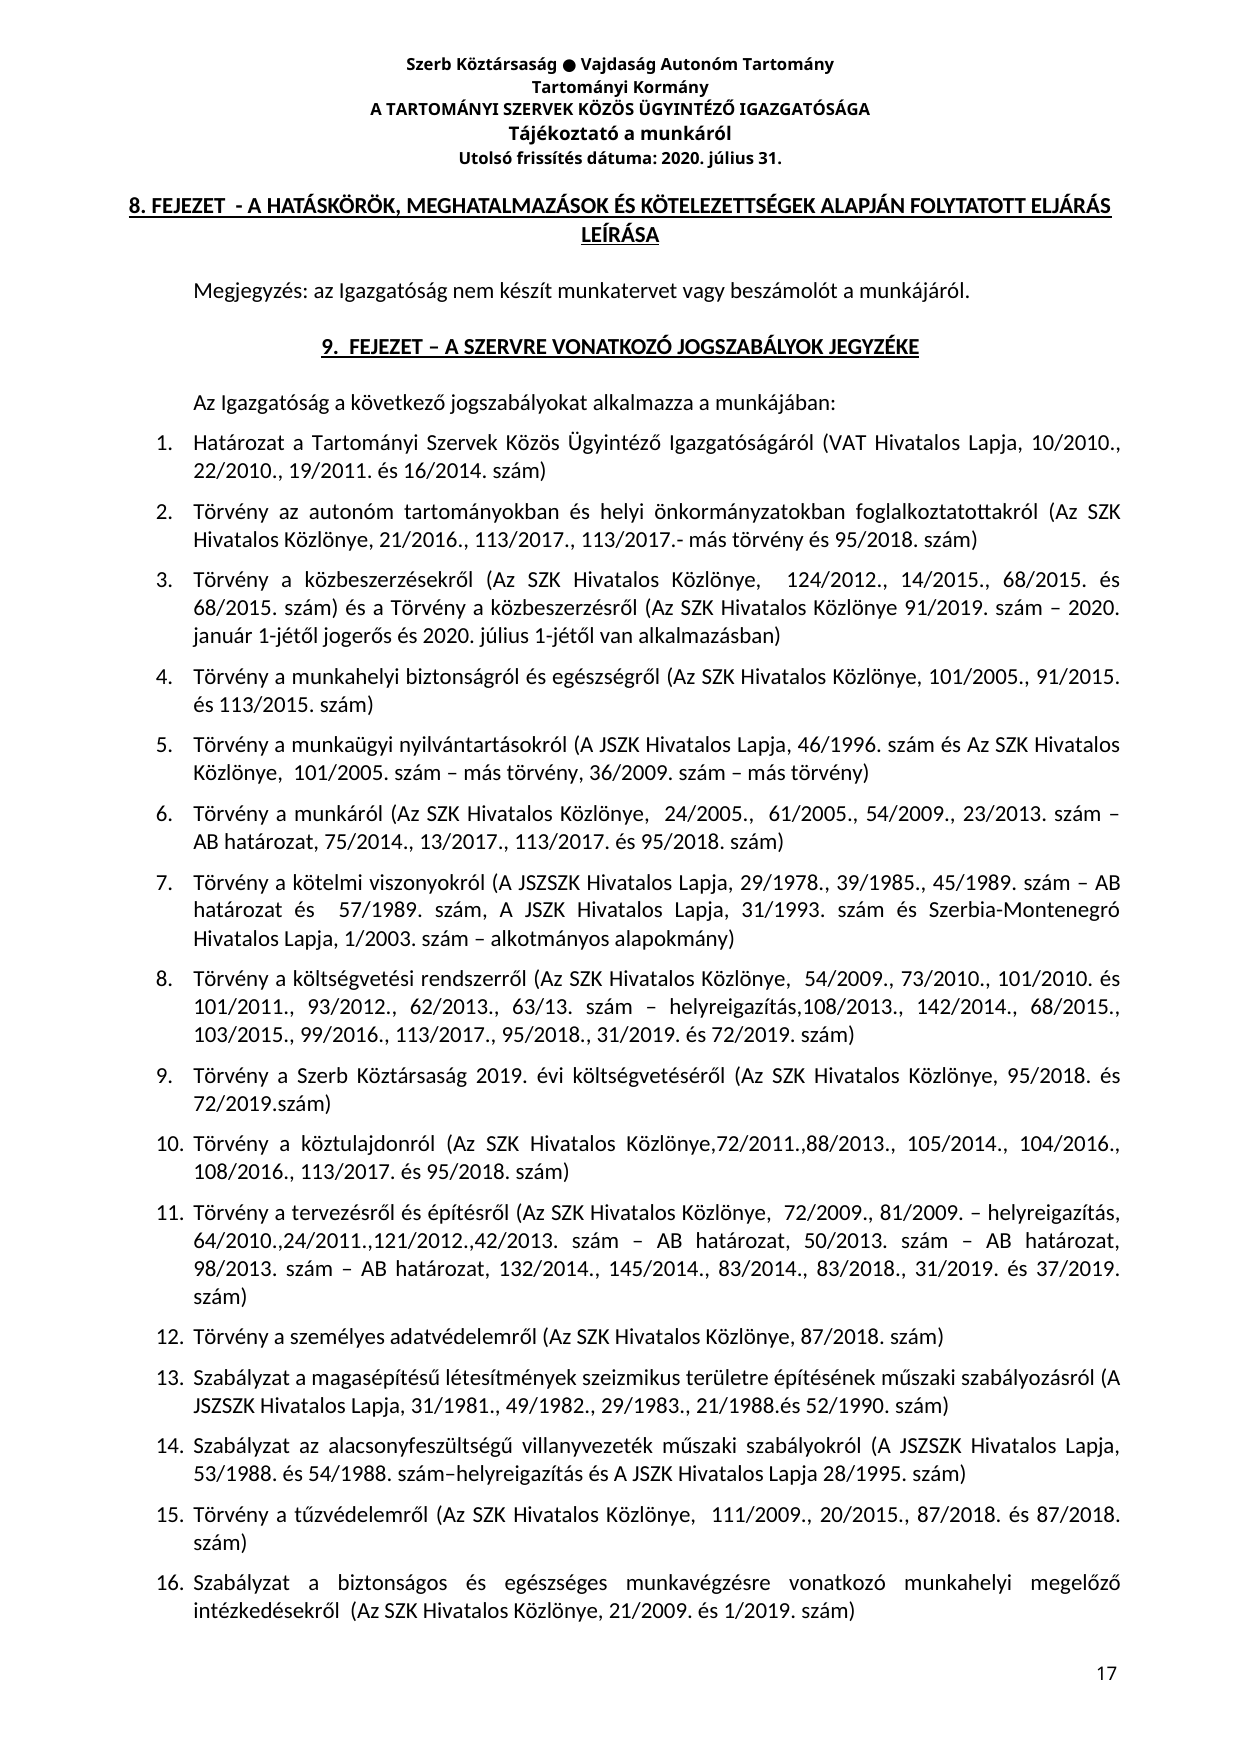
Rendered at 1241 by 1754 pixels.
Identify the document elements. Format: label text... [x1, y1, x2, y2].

list Törvény a tervezésről és építésről (Az SZK Hivatalos Közlönye, 72/2009., 81/2009. – helyreigazítás, 64/2010.,24/2011.,121/2012.,42/2013. szám – AB határozat, 50/2013. szám – AB határozat, 98/2013. szám – AB határozat, 132/2014., 145/2014., 83/2014., 83/2018., 31/2019. és 37/2019. szám) [156, 1198, 1122, 1310]
list Szabályzat a biztonságos és egészséges munkavégzésre vonatkozó munkahelyi megelőző intézkedésekről (Az SZK Hivatalos Közlönye, 21/2009. és 1/2019. szám) [156, 1568, 1122, 1624]
list Törvény a munkahelyi biztonságról és egészségről (Az SZK Hivatalos Közlönye, 101/2005., 91/2015. és 113/2015. szám) [156, 662, 1122, 718]
list Szabályzat az alacsonyfeszültségű villanyvezeték műszaki szabályokról (A JSZSZK Hivatalos Lapja, 53/1988. és 54/1988. szám–helyreigazítás és A JSZK Hivatalos Lapja 28/1995. szám) [156, 1431, 1122, 1487]
list Törvény a Szerb Köztársaság 2019. évi költségvetéséről (Az SZK Hivatalos Közlönye, 95/2018. és 72/2019.szám) [156, 1061, 1122, 1117]
text Megjegyzés: az Igazgatóság nem készít munkatervet vagy beszámolót a munkájáról. [118, 276, 1122, 304]
subtitle 8. FEJEZET - A HATÁSKÖRÖK, MEGHATALMAZÁSOK ÉS KÖTELEZETTSÉGEK ALAPJÁN FOLYTATOTT ELJÁRÁS LEÍRÁSA [118, 192, 1122, 248]
list Törvény a közbeszerzésekről (Az SZK Hivatalos Közlönye, 124/2012., 14/2015., 68/2015. és 68/2015. szám) és a Törvény a közbeszerzésről (Az SZK Hivatalos Közlönye 91/2019. szám – 2020. január 1-jétől jogerős és 2020. július 1-jétől van alkalmazásban) [156, 565, 1122, 649]
list Törvény a tűzvédelemről (Az SZK Hivatalos Közlönye, 111/2009., 20/2015., 87/2018. és 87/2018. szám) [156, 1500, 1122, 1556]
text Az Igazgatóság a következő jogszabályokat alkalmazza a munkájában: [118, 388, 1122, 416]
list Törvény a költségvetési rendszerről (Az SZK Hivatalos Közlönye, 54/2009., 73/2010., 101/2010. és 101/2011., 93/2012., 62/2013., 63/13. szám – helyreigazítás,108/2013., 142/2014., 68/2015., 103/2015., 99/2016., 113/2017., 95/2018., 31/2019. és 72/2019. szám) [156, 964, 1122, 1048]
list Szabályzat a magasépítésű létesítmények szeizmikus területre építésének műszaki szabályozásról (A JSZSZK Hivatalos Lapja, 31/1981., 49/1982., 29/1983., 21/1988.és 52/1990. szám) [156, 1363, 1122, 1419]
list Törvény az autonóm tartományokban és helyi önkormányzatokban foglalkoztatottakról (Az SZK Hivatalos Közlönye, 21/2016., 113/2017., 113/2017.- más törvény és 95/2018. szám) [156, 497, 1122, 553]
list Törvény a munkáról (Az SZK Hivatalos Közlönye, 24/2005., 61/2005., 54/2009., 23/2013. szám – AB határozat, 75/2014., 13/2017., 113/2017. és 95/2018. szám) [156, 799, 1122, 855]
list Törvény a kötelmi viszonyokról (A JSZSZK Hivatalos Lapja, 29/1978., 39/1985., 45/1989. szám – AB határozat és 57/1989. szám, A JSZK Hivatalos Lapja, 31/1993. szám és Szerbia-Montenegró Hivatalos Lapja, 1/2003. szám – alkotmányos alapokmány) [156, 868, 1122, 952]
subtitle 9. FEJEZET – A SZERVRE VONATKOZÓ JOGSZABÁLYOK JEGYZÉKE [118, 332, 1122, 360]
list Törvény a köztulajdonról (Az SZK Hivatalos Közlönye,72/2011.,88/2013., 105/2014., 104/2016., 108/2016., 113/2017. és 95/2018. szám) [156, 1129, 1122, 1185]
list Határozat a Tartományi Szervek Közös Ügyintéző Igazgatóságáról (VAT Hivatalos Lapja, 10/2010., 22/2010., 19/2011. és 16/2014. szám) [156, 428, 1122, 484]
list Törvény a munkaügyi nyilvántartásokról (A JSZK Hivatalos Lapja, 46/1996. szám és Az SZK Hivatalos Közlönye, 101/2005. szám – más törvény, 36/2009. szám – más törvény) [156, 731, 1122, 787]
list Törvény a személyes adatvédelemről (Az SZK Hivatalos Közlönye, 87/2018. szám) [156, 1322, 1122, 1350]
